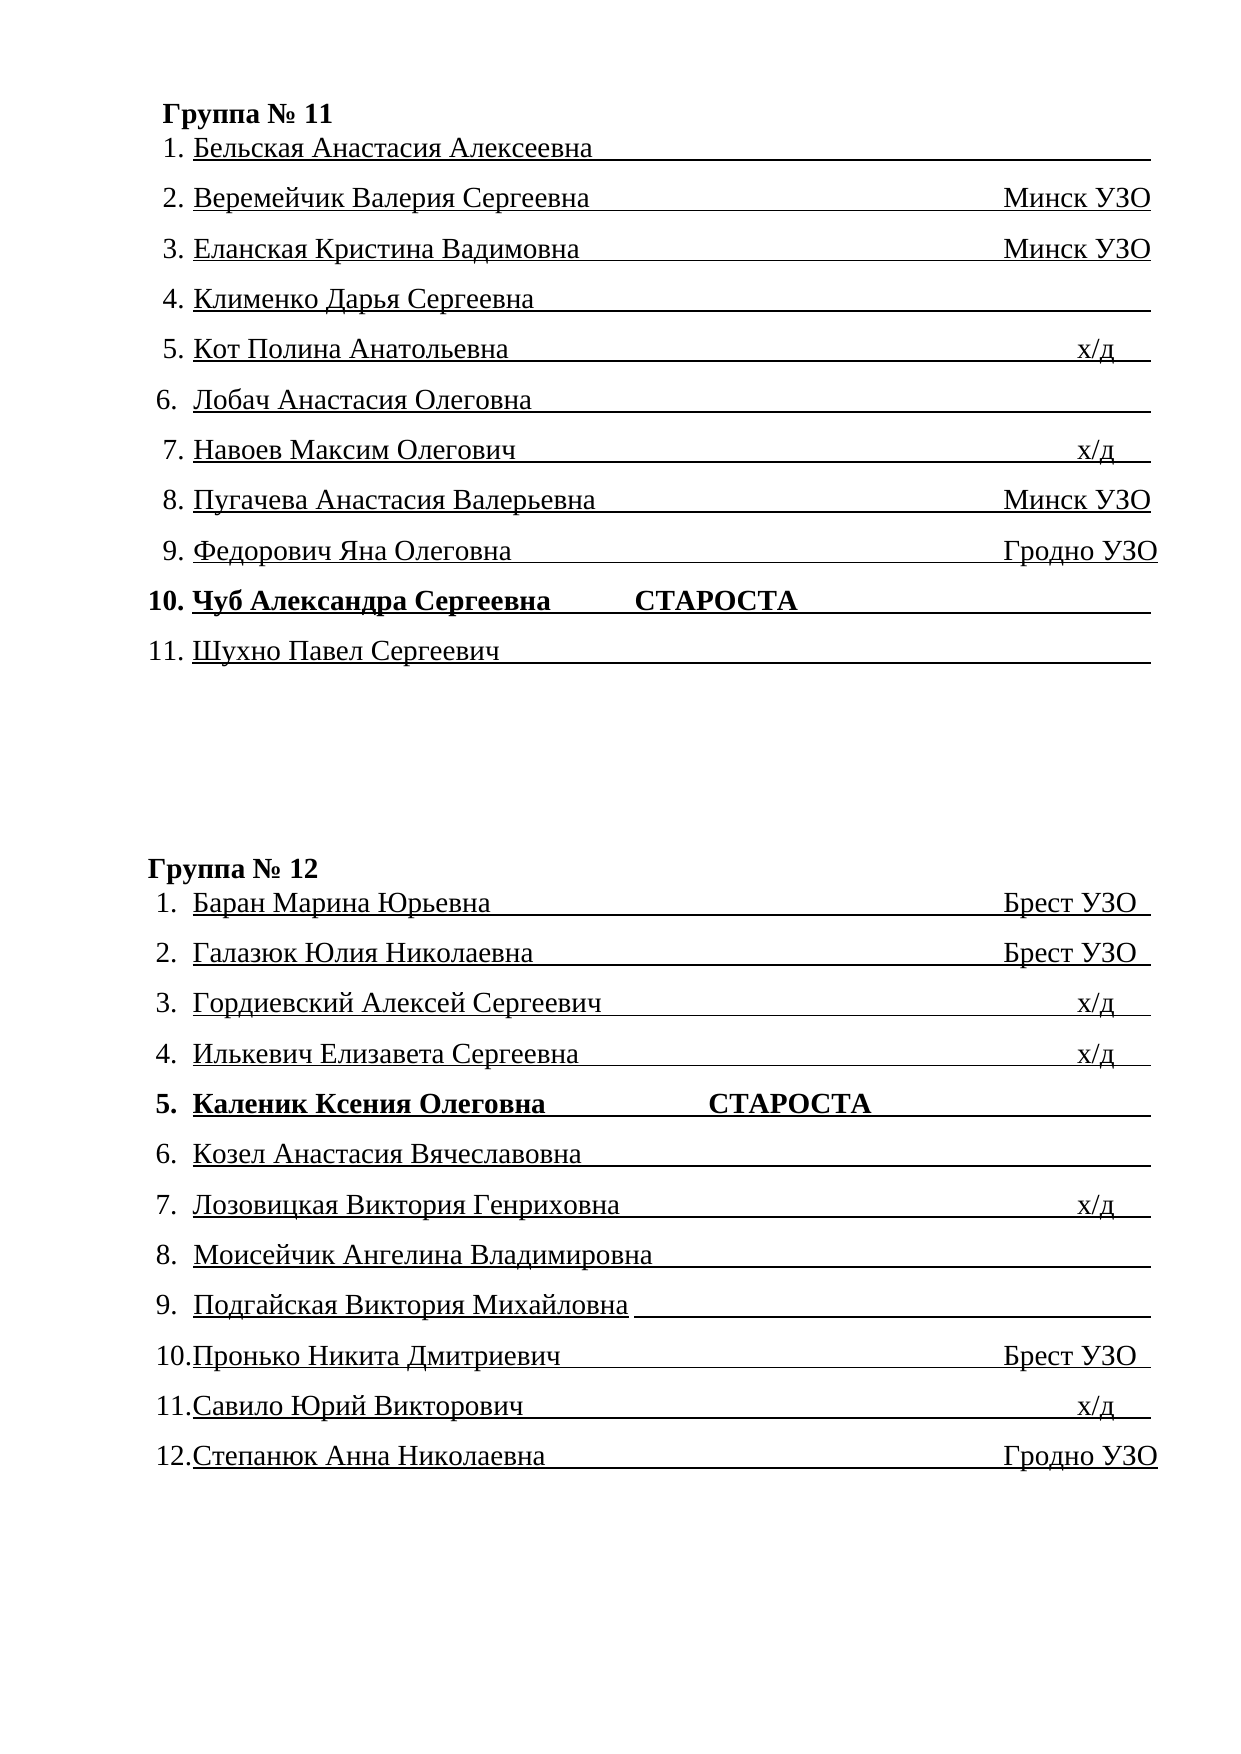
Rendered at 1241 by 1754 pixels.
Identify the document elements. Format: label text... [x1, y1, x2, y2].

list Козел Анастасия Вячеславовна [155, 1136, 1211, 1170]
list Чуб Александра Сергеевна СТАРОСТА [148, 583, 1211, 617]
list Пугачева Анастасия Валерьевна Минск УЗО [162, 482, 1211, 516]
list Еланская Кристина Вадимовна Минск УЗО [162, 231, 1211, 264]
list Подгайская Виктория Михайловна [156, 1287, 1211, 1321]
list Навоев Максим Олегович х/д [162, 432, 1211, 466]
list Пронько Никита Дмитриевич Брест УЗО [155, 1338, 1211, 1371]
list Веремейчик Валерия Сергеевна Минск УЗО [162, 181, 1211, 214]
list Степанюк Анна Николаевна Гродно УЗО [155, 1438, 1211, 1472]
text Группа № 11 [118, 97, 1211, 130]
list Федорович Яна Олеговна Гродно УЗО [162, 533, 1211, 566]
list Каленик Ксения Олеговна СТАРОСТА [155, 1086, 1211, 1120]
list Баран Марина Юрьевна Брест УЗО [155, 885, 1211, 918]
list Шухно Павел Сергеевич [148, 633, 1211, 667]
list Моисейчик Ангелина Владимировна [156, 1237, 1211, 1271]
list Бельская Анастасия Алексеевна [162, 130, 1211, 164]
list Кот Полина Анатольевна х/д [162, 331, 1211, 365]
list Галазюк Юлия Николаевна Брест УЗО [155, 935, 1211, 969]
list Лобач Анастасия Олеговна [156, 382, 1211, 415]
list Клименко Дарья Сергеевна [162, 281, 1211, 315]
list Илькевич Елизавета Сергеевна х/д [155, 1036, 1211, 1069]
list Савило Юрий Викторович х/д [155, 1388, 1211, 1422]
text Группа № 12 [118, 851, 1211, 885]
list Лозовицкая Виктория Генриховна х/д [155, 1187, 1211, 1220]
list Гордиевский Алексей Сергеевич х/д [155, 986, 1211, 1019]
